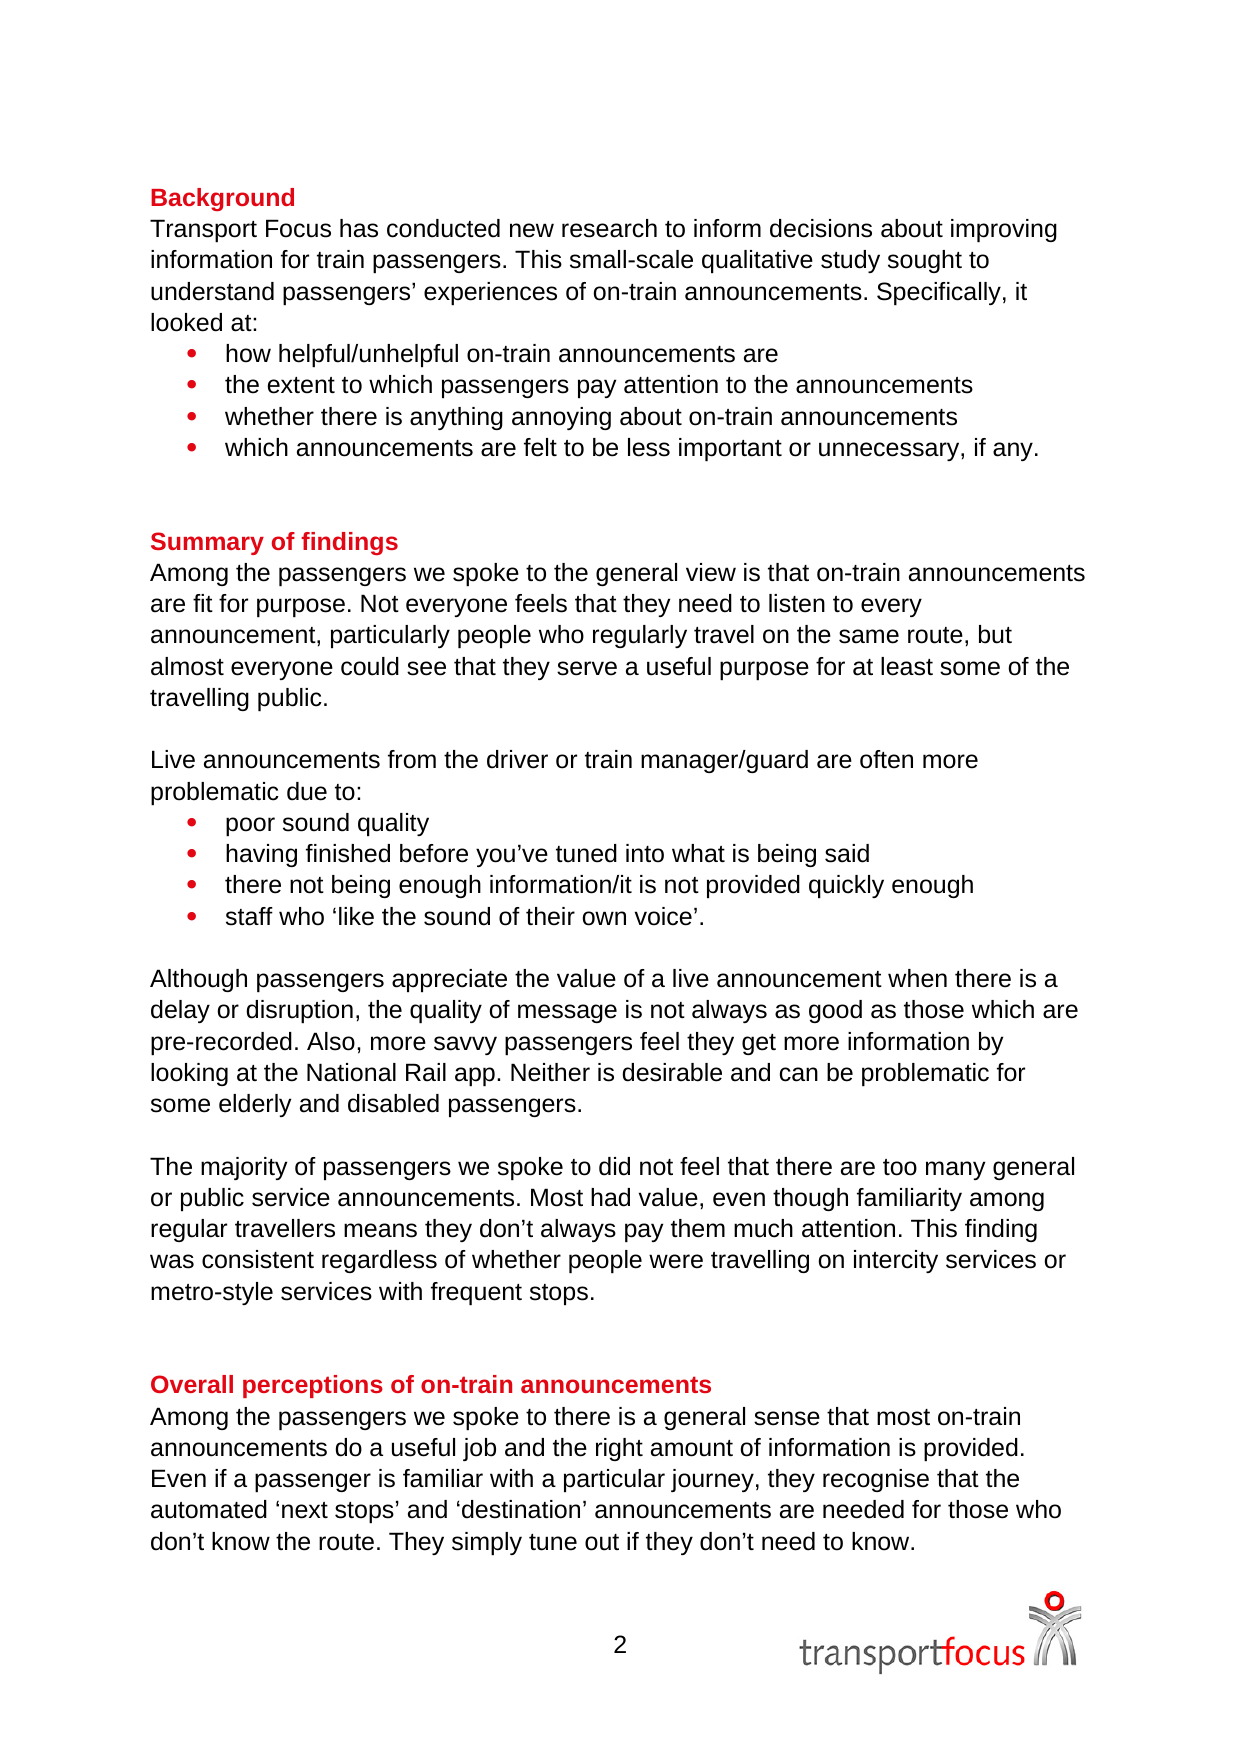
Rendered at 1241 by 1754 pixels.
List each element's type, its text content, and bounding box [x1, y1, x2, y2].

text Summary of findings [150, 525, 1090, 556]
picture [790, 1576, 1089, 1688]
list staff who ‘like the sound of their own voice’. [187, 900, 1090, 931]
list how helpful/unhelpful on-train announcements are [187, 337, 1090, 369]
text The majority of passengers we spoke to did not feel that there are too many general or public service announcements. Most had value, even though familiarity among regular travellers means they don’t always pay them much attention. This finding was consistent regardless of whether people were travelling on intercity services or metro-style services with frequent stops. [150, 1150, 1090, 1306]
text Live announcements from the driver or train manager/guard are often more problematic due to: [150, 744, 1090, 806]
text Overall perceptions of on-train announcements [150, 1369, 1090, 1400]
text Transport Focus has conducted new research to inform decisions about improving information for train passengers. This small-scale qualitative study sought to understand passengers’ experiences of on-train announcements. Specifically, it looked at: [150, 212, 1090, 337]
list whether there is anything annoying about on-train announcements [187, 400, 1090, 431]
list there not being enough information/it is not provided quickly enough [187, 869, 1090, 900]
text Among the passengers we spoke to there is a general sense that most on-train announcements do a useful job and the right amount of information is provided. Even if a passenger is familiar with a particular journey, they recognise that the automated ‘next stops’ and ‘destination’ announcements are needed for those who don’t know the route. They simply tune out if they don’t need to know. [150, 1400, 1090, 1556]
list poor sound quality [187, 806, 1090, 837]
list which announcements are felt to be less important or unnecessary, if any. [187, 431, 1090, 462]
list having finished before you’ve tuned into what is being said [187, 837, 1090, 869]
text Although passengers appreciate the value of a live announcement when there is a delay or disruption, the quality of message is not always as good as those which are pre-recorded. Also, more savvy passengers feel they get more information by looking at the National Rail app. Neither is desirable and can be problematic for some elderly and disabled passengers. [150, 962, 1090, 1119]
text Among the passengers we spoke to the general view is that on-train announcements are fit for purpose. Not everyone feels that they need to listen to every announcement, particularly people who regularly travel on the same route, but almost everyone could see that they serve a useful purpose for at least some of the travelling public. [150, 556, 1090, 712]
list the extent to which passengers pay attention to the announcements [187, 369, 1090, 400]
text Background [150, 181, 1090, 212]
